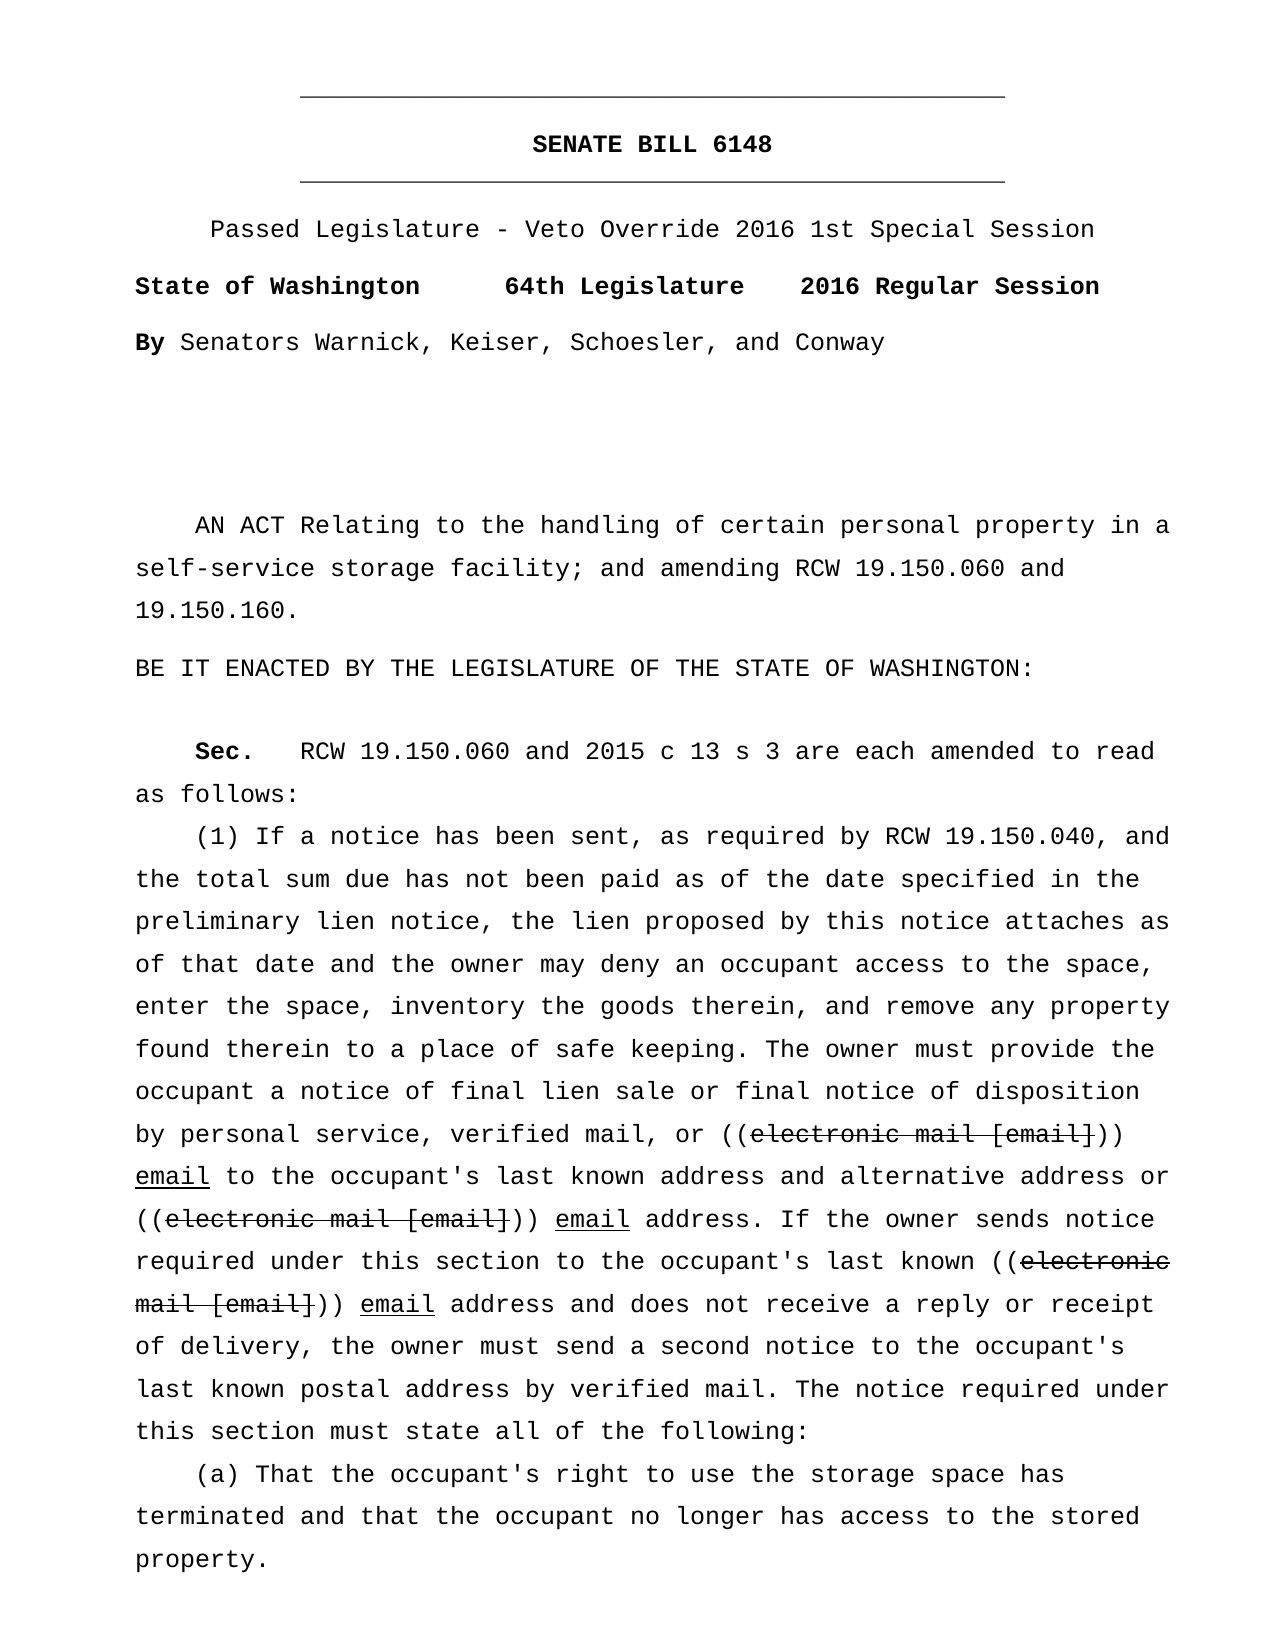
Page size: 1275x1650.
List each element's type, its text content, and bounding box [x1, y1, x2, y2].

text (1) If a notice has been sent, as required by RCW 19.150.040, and the total sum due has not been paid as of the date specified in the preliminary lien notice, the lien proposed by this notice attaches as of that date and the owner may deny an occupant access to the space, enter the space, inventory the goods therein, and remove any property found therein to a place of safe keeping. The owner must provide the occupant a notice of final lien sale or final notice of disposition by personal service, verified mail, or ((electronic mail [email])) email to the occupant's last known address and alternative address or ((electronic mail [email])) email address. If the owner sends notice required under this section to the occupant's last known ((electronic mail [email])) email address and does not receive a reply or receipt of delivery, the owner must send a second notice to the occupant's last known postal address by verified mail. The notice required under this section must state all of the following: [135, 811, 1170, 1448]
text Sec. RCW 19.150.060 and 2015 c 13 s 3 are each amended to read as follows: [135, 726, 1170, 811]
text AN ACT Relating to the handling of certain personal property in a self-service storage facility; and amending RCW 19.150.060 and 19.150.160. [135, 500, 1170, 627]
text (a) That the occupant's right to use the storage space has terminated and that the occupant no longer has access to the stored property. [135, 1448, 1170, 1576]
text Passed Legislature - Veto Override 2016 1st Special Session [135, 217, 1170, 245]
text SENATE BILL 6148 [135, 132, 1170, 160]
text By Senators Warnick, Keiser, Schoesler, and Conway [135, 330, 1170, 358]
text _______________________________________________ [135, 160, 1170, 188]
text State of Washington 64th Legislature 2016 Regular Session [135, 273, 1170, 302]
text BE IT ENACTED BY THE LEGISLATURE OF THE STATE OF WASHINGTON: [135, 656, 1170, 684]
text _______________________________________________ [135, 75, 1170, 103]
